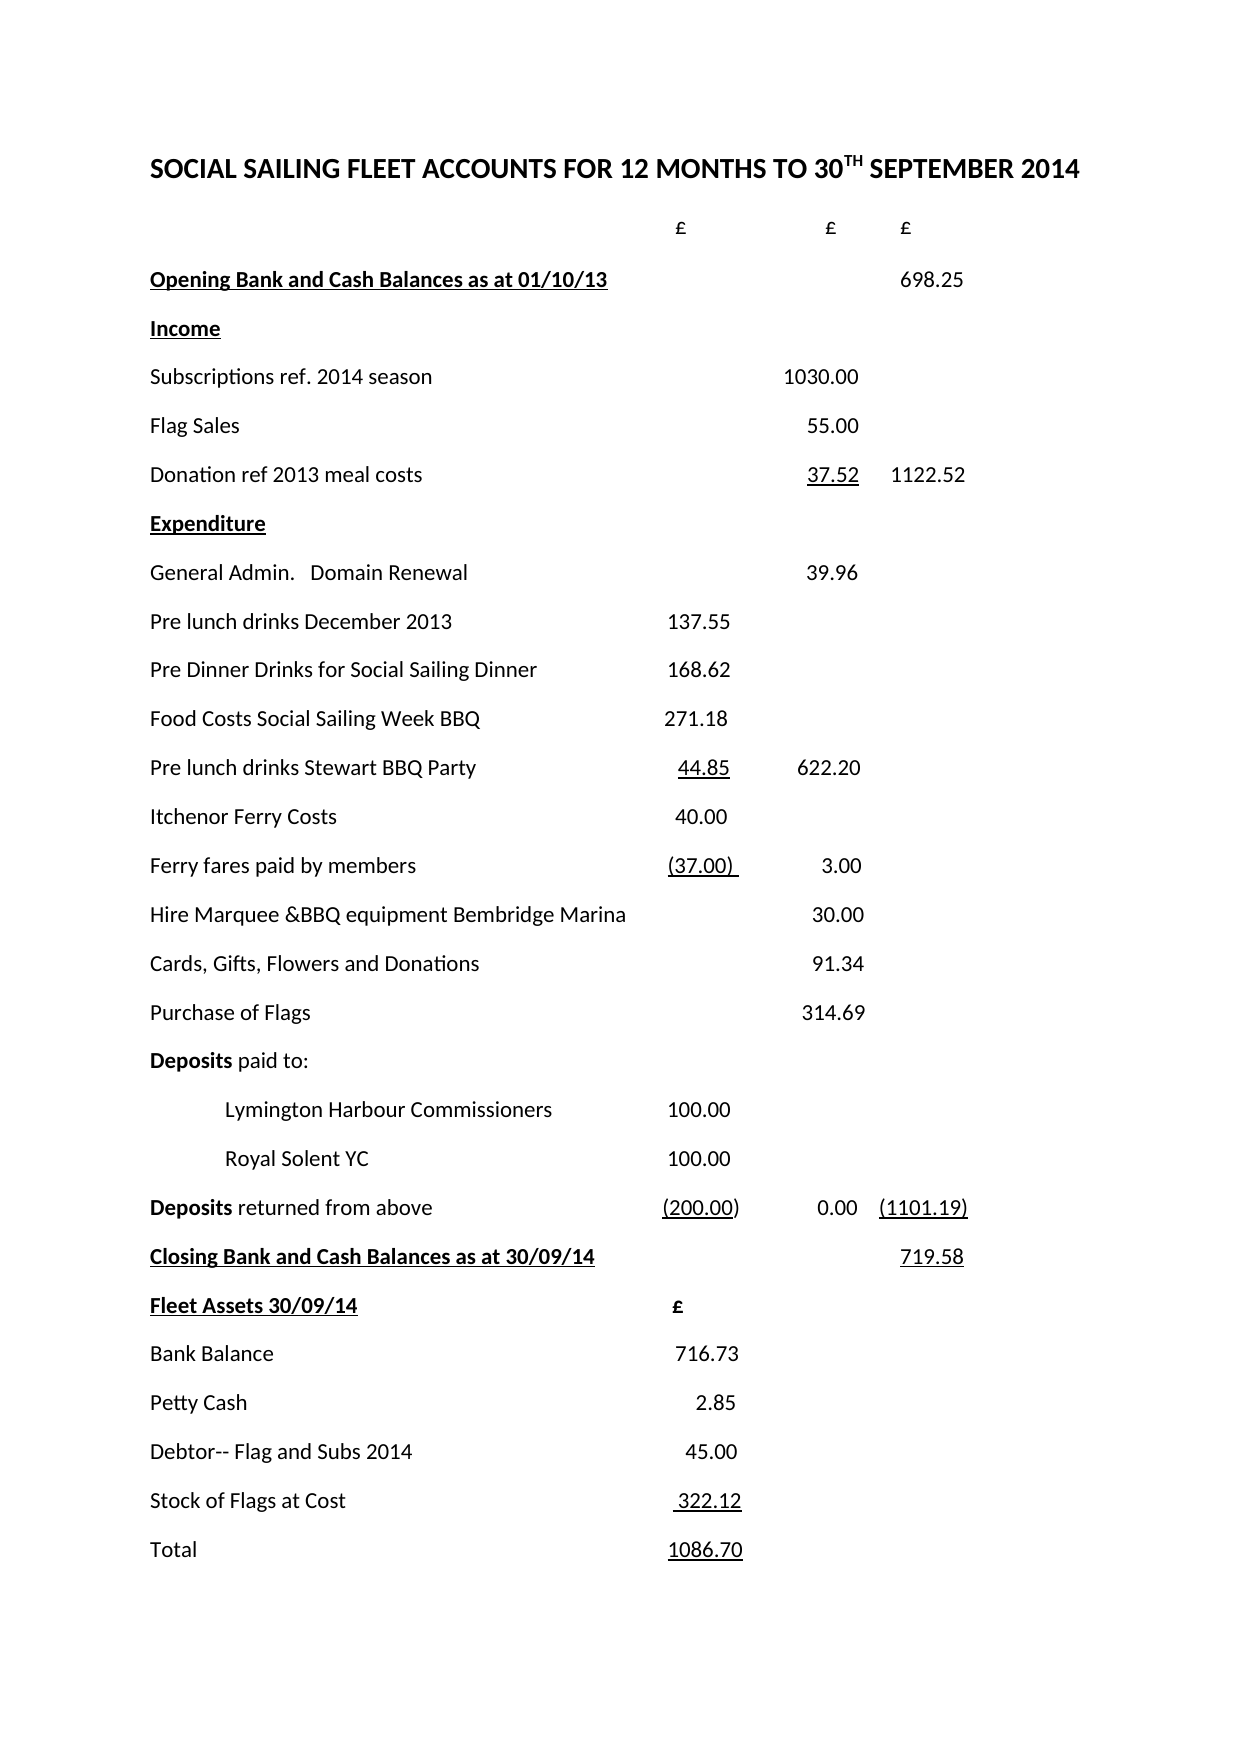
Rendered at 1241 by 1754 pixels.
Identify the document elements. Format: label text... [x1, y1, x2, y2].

text General Admin. Domain Renewal 39.96 [150, 558, 1090, 586]
text Lymington Harbour Commissioners 100.00 [150, 1095, 1090, 1123]
text Ferry fares paid by members (37.00) 3.00 [150, 851, 1090, 879]
text Food Costs Social Sailing Week BBQ 271.18 [150, 704, 1090, 732]
text Fleet Assets 30/09/14 £ [150, 1291, 1090, 1319]
text Total 1086.70 [150, 1535, 1090, 1563]
text Royal Solent YC 100.00 [150, 1144, 1090, 1172]
text Purchase of Flags 314.69 [150, 998, 1090, 1026]
text Cards, Gifts, Flowers and Donations 91.34 [150, 949, 1090, 977]
text Stock of Flags at Cost 322.12 [150, 1486, 1090, 1514]
text SOCIAL SAILING FLEET ACCOUNTS FOR 12 MONTHS TO 30TH SEPTEMBER 2014 [150, 150, 1090, 186]
text Pre Dinner Drinks for Social Sailing Dinner 168.62 [150, 656, 1090, 684]
text Flag Sales 55.00 [150, 411, 1090, 439]
text Deposits returned from above (200.00) 0.00 (1101.19) [150, 1193, 1090, 1221]
text Expenditure [150, 509, 1090, 537]
text Deposits paid to: [150, 1046, 1090, 1074]
text Donation ref 2013 meal costs 37.52 1122.52 [150, 460, 1090, 488]
text Debtor-- Flag and Subs 2014 45.00 [150, 1437, 1090, 1465]
text Subscriptions ref. 2014 season 1030.00 [150, 362, 1090, 391]
text Pre lunch drinks Stewart BBQ Party 44.85 622.20 [150, 753, 1090, 781]
text Income [150, 314, 1090, 342]
text Itchenor Ferry Costs 40.00 [150, 802, 1090, 830]
text Petty Cash 2.85 [150, 1388, 1090, 1416]
text Hire Marquee &BBQ equipment Bembridge Marina 30.00 [150, 900, 1090, 928]
text Bank Balance 716.73 [150, 1339, 1090, 1368]
text £ £ £ [150, 212, 1090, 240]
text Closing Bank and Cash Balances as at 30/09/14 719.58 [150, 1242, 1090, 1270]
text Pre lunch drinks December 2013 137.55 [150, 607, 1090, 635]
text Opening Bank and Cash Balances as at 01/10/13 698.25 [150, 265, 1090, 293]
